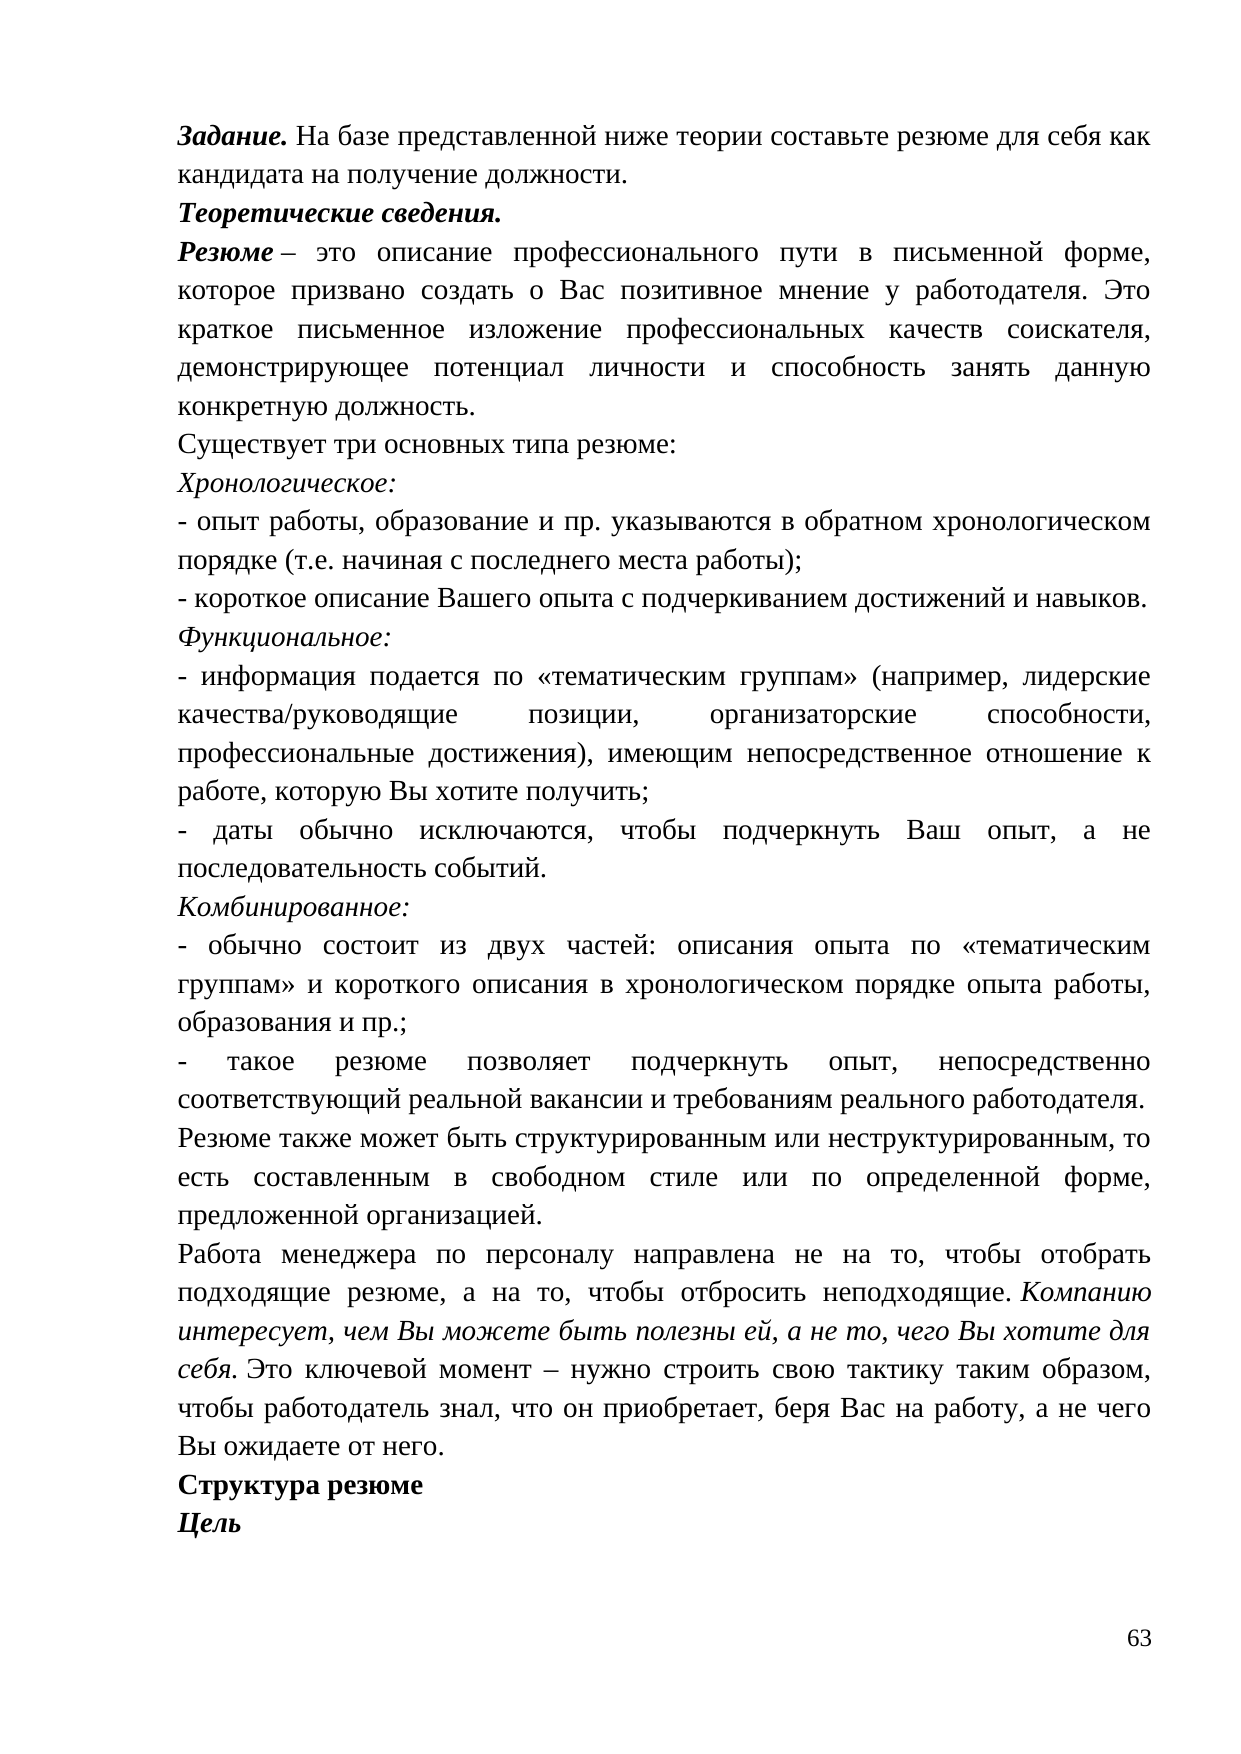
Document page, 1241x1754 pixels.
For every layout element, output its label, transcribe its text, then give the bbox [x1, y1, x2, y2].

text - короткое описание Вашего опыта с подчеркиванием достижений и навыков. [177, 581, 1152, 614]
text Резюме также может быть структурированным или неструктурированным, то есть составленным в свободном стиле или по определенной форме, предложенной организацией. [177, 1120, 1152, 1231]
text - информация подается по «тематическим группам» (например, лидерские качества/руководящие позиции, организаторские способности, профессиональные достижения), имеющим непосредственное отношение к работе, которую Вы хотите получить; [177, 658, 1152, 807]
text Структура резюме [177, 1467, 1152, 1501]
text Резюме – это описание профессионального пути в письменной форме, которое призвано создать о Вас позитивное мнение у работодателя. Это краткое письменное изложение профессиональных качеств соискателя, демонстрирующее потенциал личности и способность занять данную конкретную должность. [177, 234, 1152, 421]
text - опыт работы, образование и пр. указываются в обратном хронологическом порядке (т.е. начиная с последнего места работы); [177, 503, 1152, 576]
text Хронологическое: [177, 465, 1152, 498]
text - обычно состоит из двух частей: описания опыта по «тематическим группам» и короткого описания в хронологическом порядке опыта работы, образования и пр.; [177, 927, 1152, 1038]
text Комбинированное: [177, 889, 1152, 922]
text Функциональное: [177, 619, 1152, 653]
text Работа менеджера по персоналу направлена не на то, чтобы отобрать подходящие резюме, а на то, чтобы отбросить неподходящие. Компанию интересует, чем Вы можете быть полезны ей, а не то, чего Вы хотите для себя. Это ключевой момент – нужно строить свою тактику таким образом, чтобы работодатель знал, что он приобретает, беря Вас на работу, а не чего Вы ожидаете от него. [177, 1236, 1152, 1462]
text Теоретические сведения. [177, 195, 1152, 229]
text Цель [177, 1506, 1152, 1539]
text Задание. На базе представленной ниже теории составьте резюме для себя как кандидата на получение должности. [177, 118, 1152, 190]
text Существует три основных типа резюме: [177, 426, 1152, 460]
text - такое резюме позволяет подчеркнуть опыт, непосредственно соответствующий реальной вакансии и требованиям реального работодателя. [177, 1043, 1152, 1115]
text - даты обычно исключаются, чтобы подчеркнуть Ваш опыт, а не последовательность событий. [177, 812, 1152, 884]
